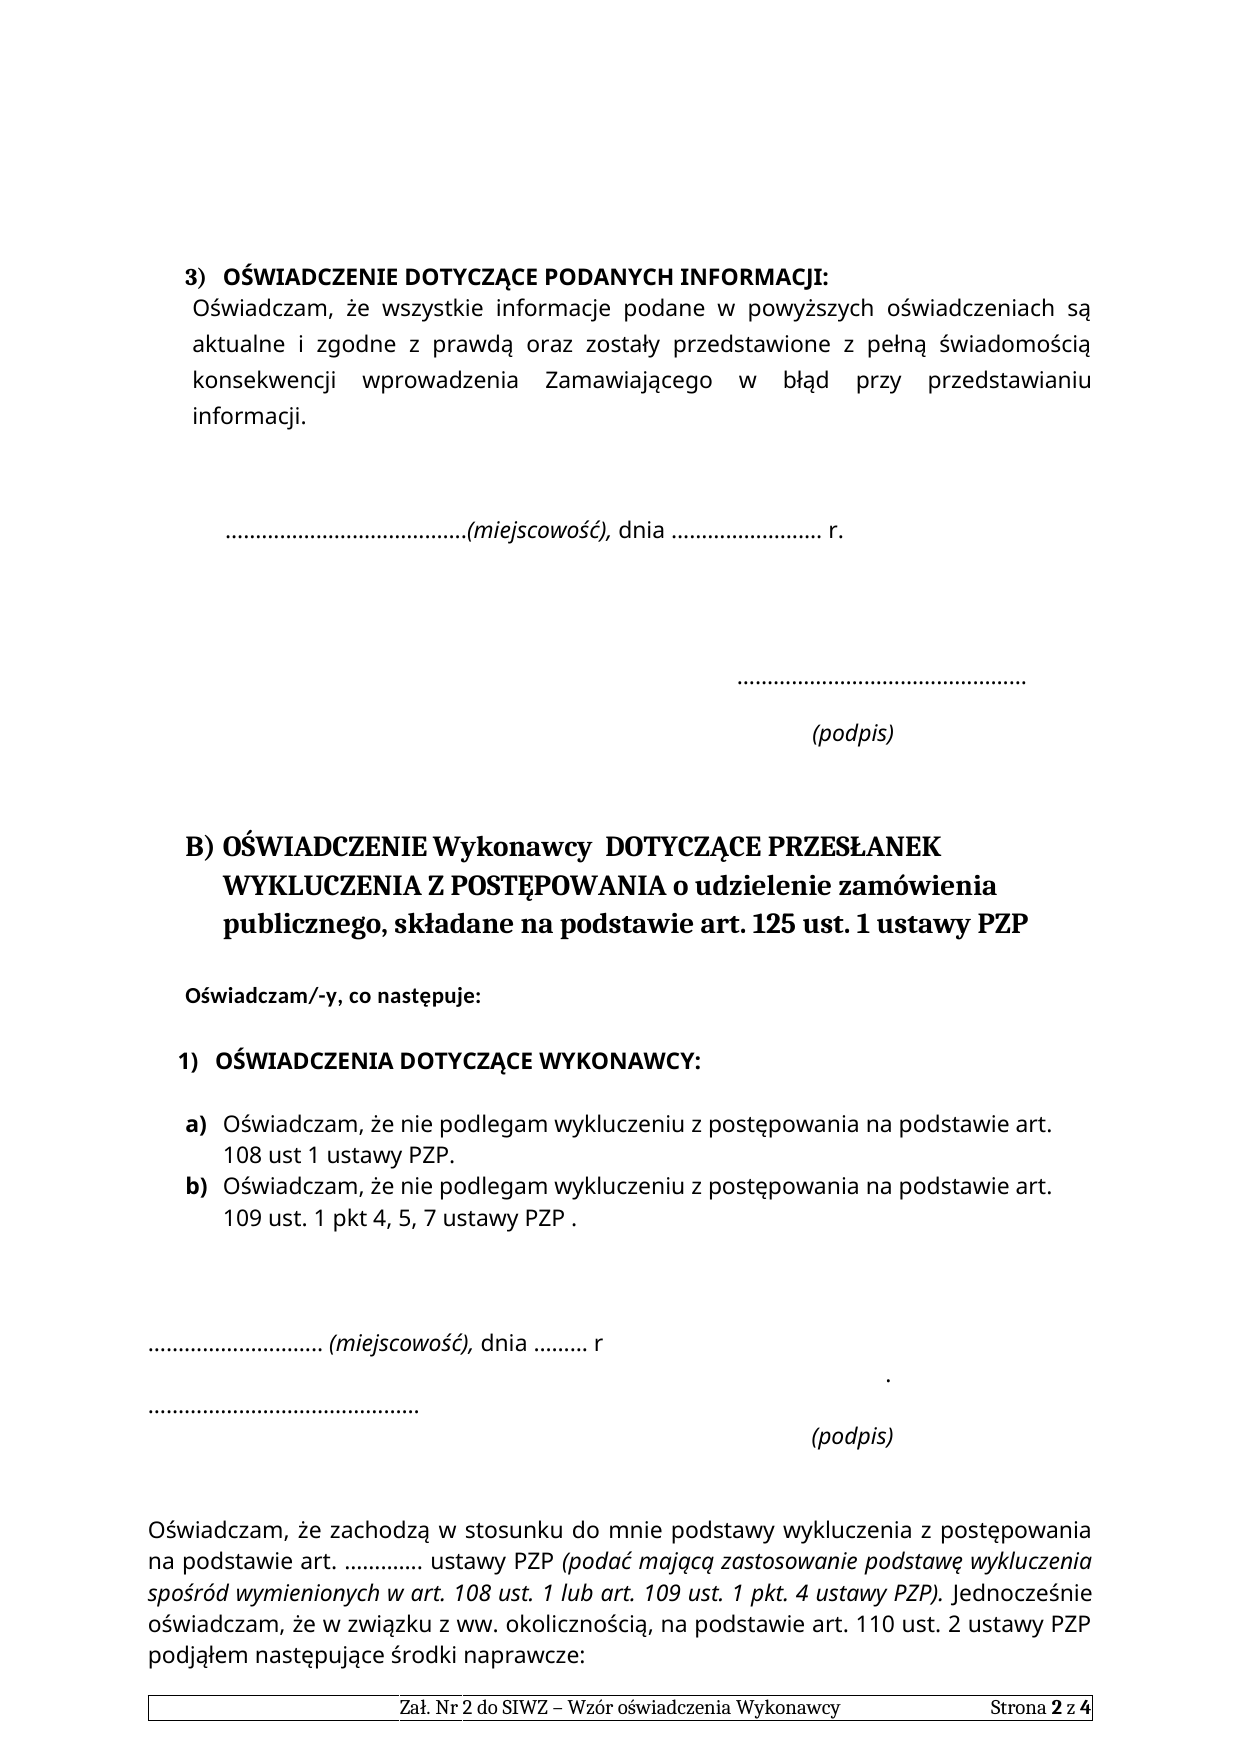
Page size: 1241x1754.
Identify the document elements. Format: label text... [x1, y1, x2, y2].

text (podpis) [738, 1420, 1093, 1452]
text (podpis) [148, 717, 1093, 748]
list Oświadczam, że nie podlegam wykluczeniu z postępowania na podstawie art. 109 ust. 1 pkt 4, 5, 7 ustawy PZP . [185, 1170, 1093, 1233]
text ……………………….. (miejscowość), dnia ……… r .……………………………………… [148, 1327, 1093, 1420]
list OŚWIADCZENIE Wykonawcy DOTYCZĄCE PRZESŁANEK WYKLUCZENIA Z POSTĘPOWANIA o udzielenie zamówienia publicznego, składane na podstawie art. 125 ust. 1 ustawy PZP [185, 830, 1093, 941]
text ………………………………….(miejscowość), dnia ……………………. r. [148, 514, 1093, 545]
list OŚWIADCZENIA DOTYCZĄCE WYKONAWCY: [177, 1045, 1093, 1077]
text Oświadczam, że zachodzą w stosunku do mnie podstawy wykluczenia z postępowania na podstawie art. …………. ustawy PZP (podać mającą zastosowanie podstawę wykluczenia spośród wymienionych w art. 108 ust. 1 lub art. 109 ust. 1 pkt. 4 ustawy PZP). Jednocześnie oświadczam, że w związku z ww. okolicznością, na podstawie art. 110 ust. 2 ustawy PZP podjąłem następujące środki naprawcze: [148, 1514, 1093, 1670]
list OŚWIADCZENIE DOTYCZĄCE PODANYCH INFORMACJI: [185, 261, 1093, 292]
text Oświadczam/-y, co następuje: [185, 981, 1093, 1009]
text ………………………………………… [148, 627, 1093, 691]
list Oświadczam, że nie podlegam wykluczeniu z postępowania na podstawie art. 108 ust 1 ustawy PZP. [185, 1108, 1093, 1170]
text Oświadczam, że wszystkie informacje podane w powyższych oświadczeniach są aktualne i zgodne z prawdą oraz zostały przedstawione z pełną świadomością konsekwencji wprowadzenia Zamawiającego w błąd przy przedstawianiu informacji. [192, 292, 1093, 431]
